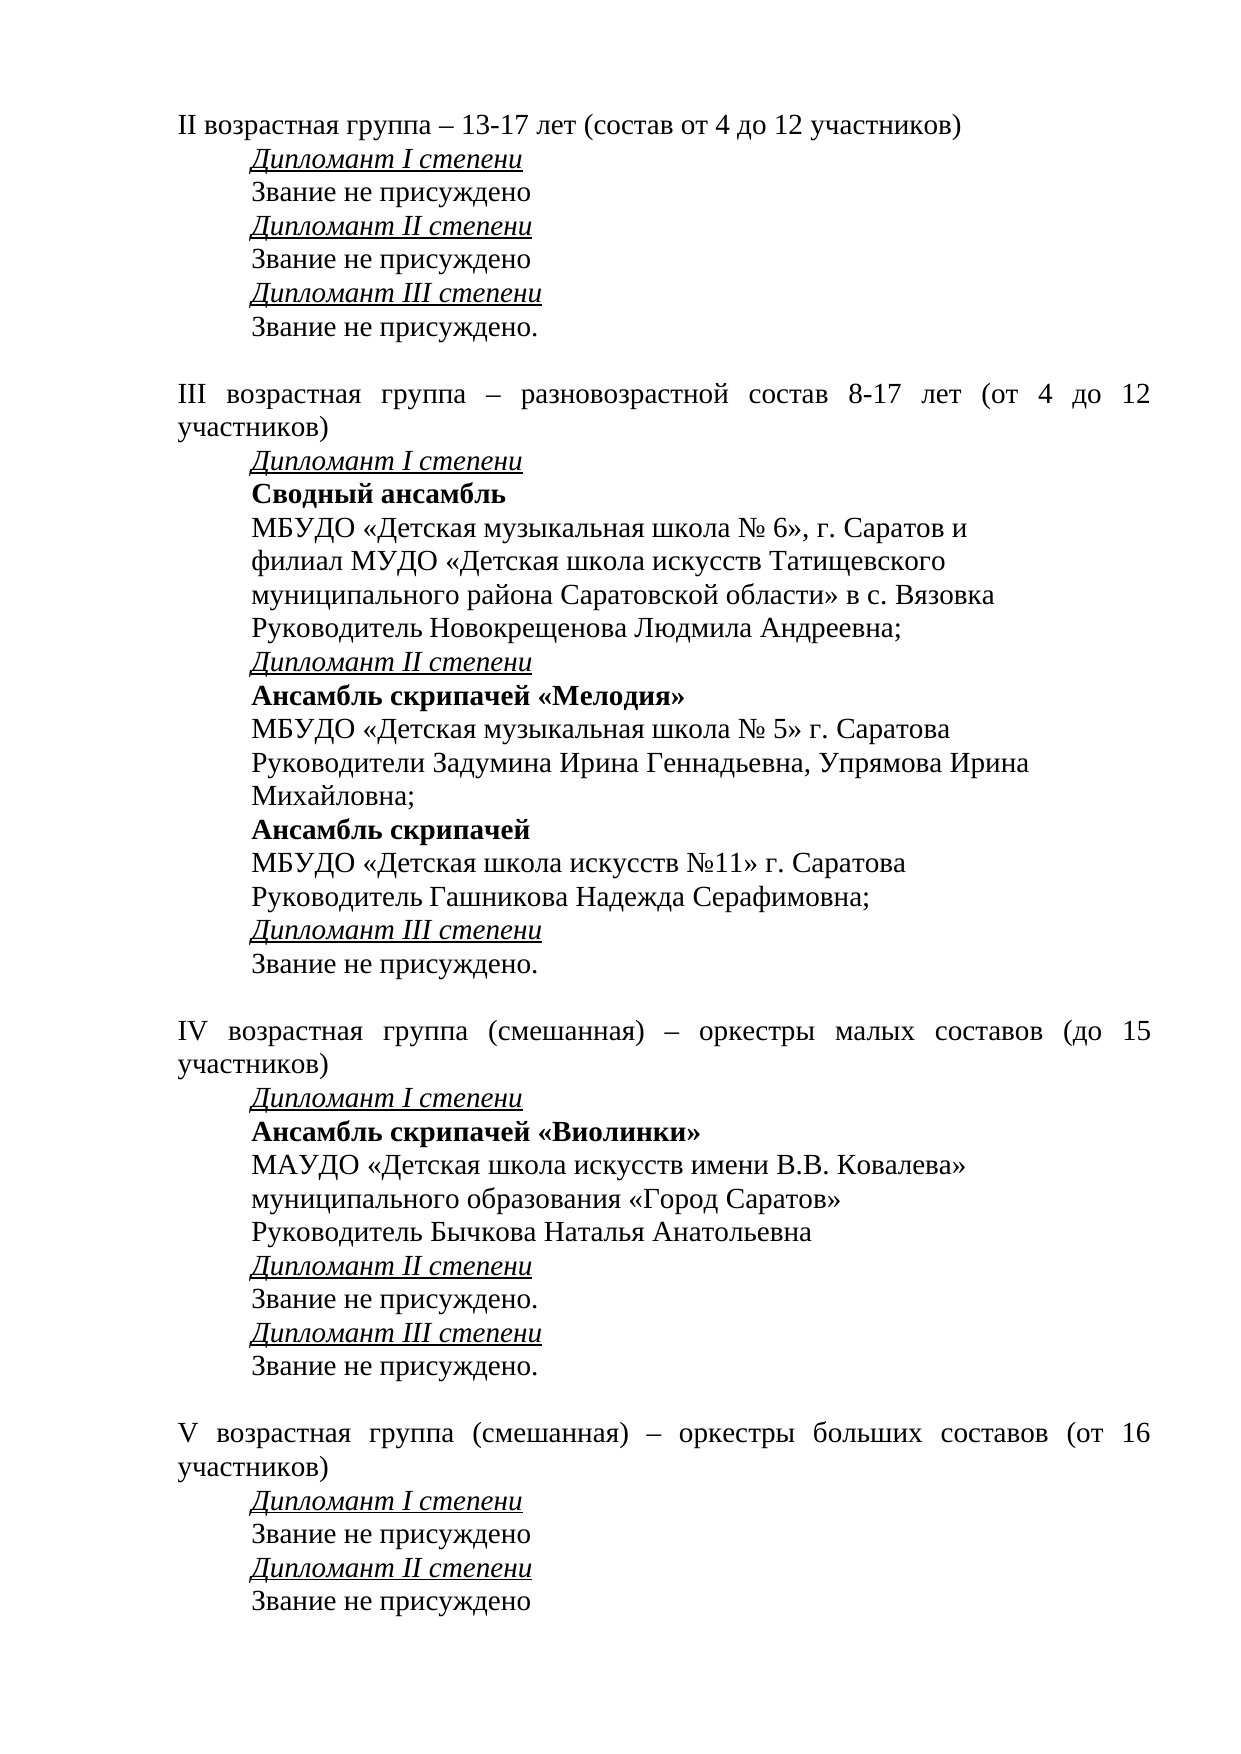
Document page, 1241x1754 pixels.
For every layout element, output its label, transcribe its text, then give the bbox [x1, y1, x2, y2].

text Дипломант III степени [177, 912, 1152, 946]
text Ансамбль скрипачей «Виолинки» [177, 1114, 1152, 1147]
text Сводный ансамбль [177, 476, 1152, 510]
text Звание не присуждено [177, 1516, 1152, 1550]
text Дипломант II степени [177, 1550, 1152, 1583]
text Дипломант III степени [177, 275, 1152, 309]
text МБУДО «Детская музыкальная школа № 5» г. Саратова [177, 711, 1152, 745]
text Звание не присуждено. [177, 946, 1152, 979]
text Руководитель Гашникова Надежда Серафимовна; [251, 879, 1152, 912]
text Ансамбль скрипачей «Мелодия» [177, 678, 1152, 711]
text Звание не присуждено [177, 242, 1152, 275]
text филиал МУДО «Детская школа искусств Татищевского муниципального района Саратовской области» в с. Вязовка [251, 543, 1152, 611]
text Дипломант I степени [177, 1483, 1152, 1516]
text Дипломант II степени [177, 1248, 1152, 1281]
text III возрастная группа – разновозрастной состав 8-17 лет (от 4 до 12 участников) [177, 376, 1152, 443]
text Дипломант II степени [177, 208, 1152, 242]
text Ансамбль скрипачей [251, 812, 1152, 845]
text II возрастная группа – 13-17 лет (состав от 4 до 12 участников) [177, 107, 1152, 141]
text Дипломант I степени [177, 443, 1152, 476]
text МАУДО «Детская школа искусств имени В.В. Ковалева» муниципального образования «Город Саратов» [251, 1147, 1152, 1214]
text Звание не присуждено. [177, 309, 1152, 342]
text Руководитель Бычкова Наталья Анатольевна [177, 1214, 1152, 1248]
text Звание не присуждено. [177, 1281, 1152, 1315]
text IV возрастная группа (смешанная) – оркестры малых составов (до 15 участников) [177, 1013, 1152, 1080]
text Дипломант III степени [177, 1315, 1152, 1348]
text МБУДО «Детская школа искусств №11» г. Саратова [251, 845, 1152, 879]
text Звание не присуждено [177, 1583, 1152, 1617]
text Руководители Задумина Ирина Геннадьевна, Упрямова Ирина Михайловна; [251, 745, 1152, 812]
text Дипломант II степени [177, 644, 1152, 678]
text Дипломант I степени [177, 1080, 1152, 1114]
text Дипломант I степени [177, 141, 1152, 174]
text Звание не присуждено. [177, 1348, 1152, 1382]
text V возрастная группа (смешанная) – оркестры больших составов (от 16 участников) [216, 1416, 1152, 1483]
text МБУДО «Детская музыкальная школа № 6», г. Саратов и [177, 510, 1152, 543]
text Звание не присуждено [177, 174, 1152, 208]
text Руководитель Новокрещенова Людмила Андреевна; [251, 611, 1152, 644]
